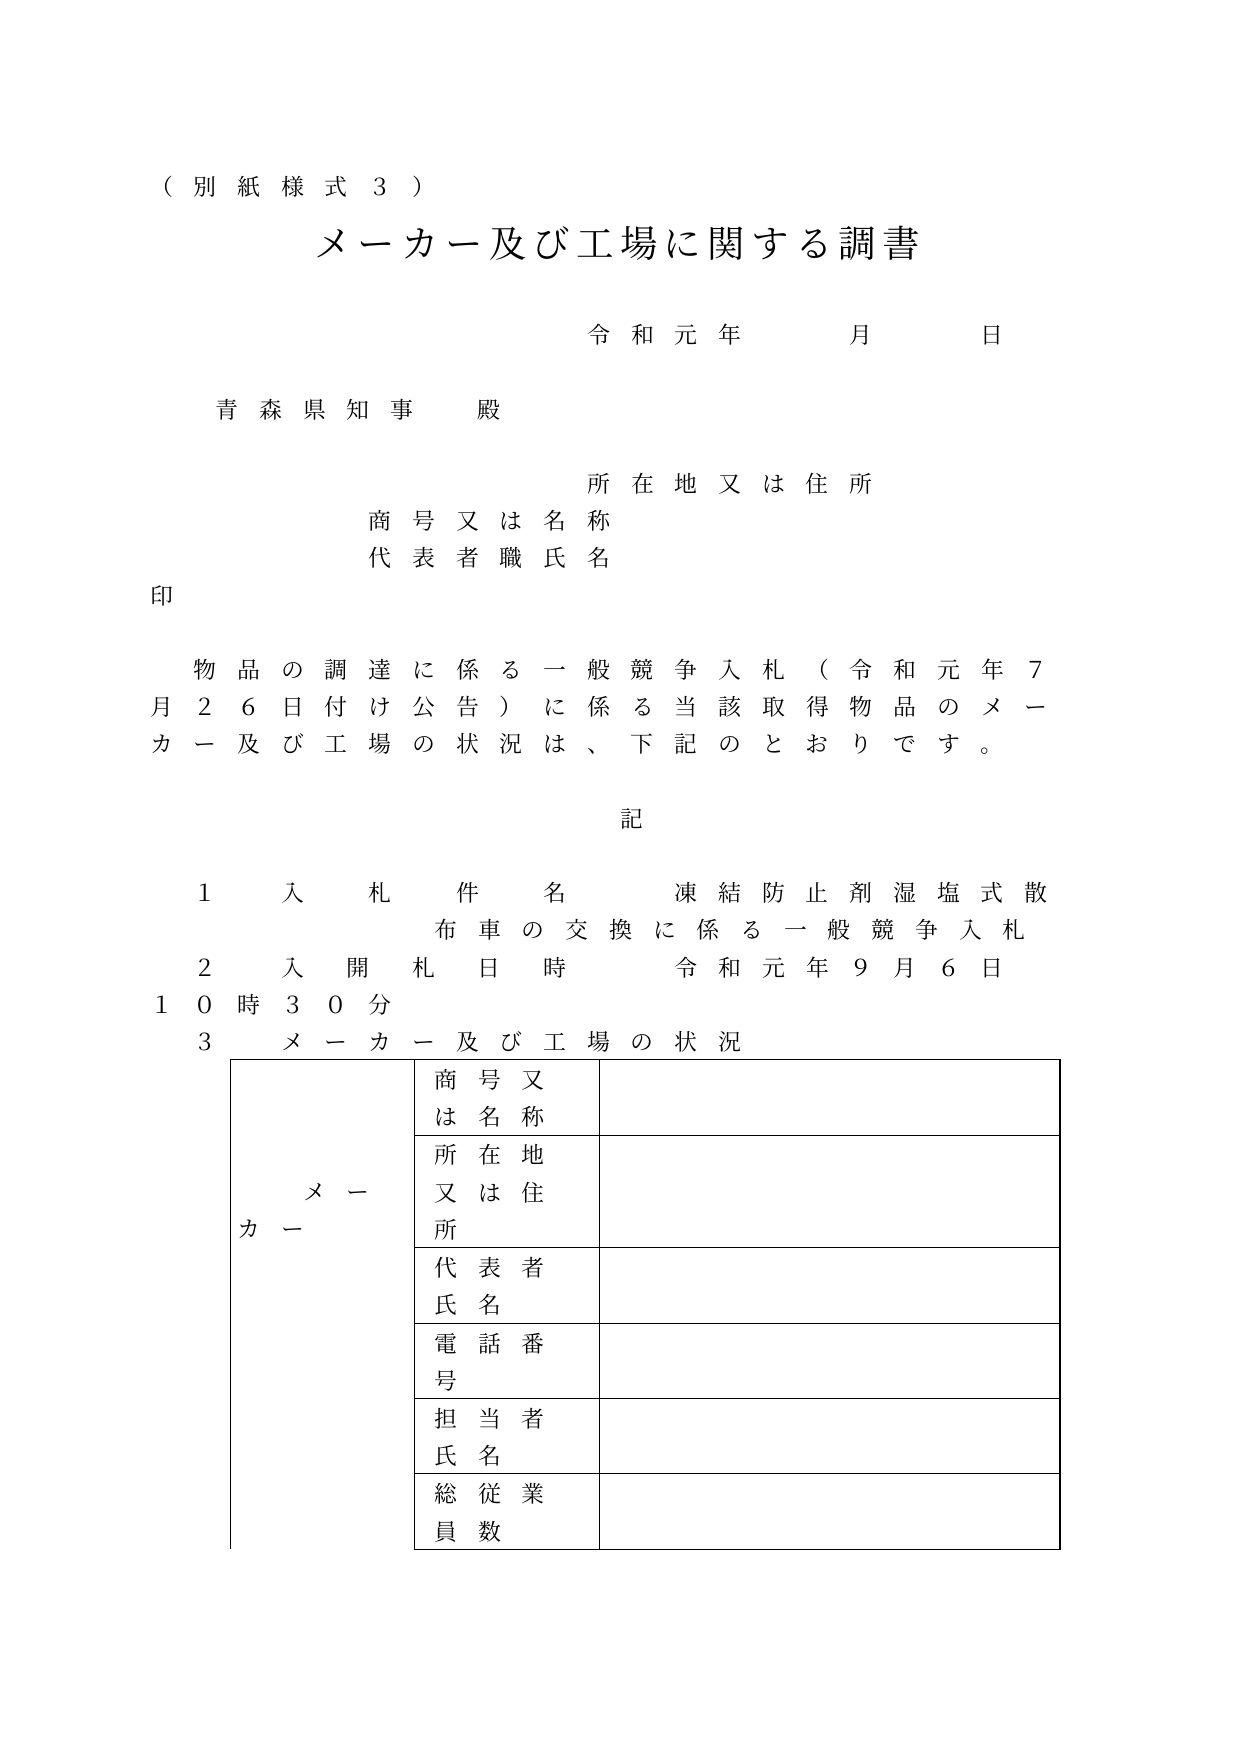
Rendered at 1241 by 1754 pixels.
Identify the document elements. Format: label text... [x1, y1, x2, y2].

text メーカー及び工場に関する調書 [150, 204, 1090, 278]
text 商号又は名称 [150, 501, 1090, 538]
table_cell [600, 1474, 1059, 1549]
text 令和元年 月 日 [150, 315, 1090, 352]
text （別紙様式３） [150, 167, 1090, 204]
text 代表者職氏名 印 [150, 538, 1090, 613]
text ３ メーカー及び工場の状況 [150, 1022, 1090, 1059]
text １ 入 札 件 名 凍結防止剤湿塩式散布車の交換に係る一般競争入札 [150, 873, 1090, 947]
text 青森県知事 殿 [150, 390, 1090, 427]
text 物品の調達に係る一般競争入札（令和元年７月２６日付け公告）に係る当該取得物品のメーカー及び工場の状況は、下記のとおりです。 [150, 650, 1090, 762]
table_cell 所在地又は住所 [415, 1136, 599, 1247]
table_cell [600, 1248, 1059, 1322]
table_cell 総従業員数 [415, 1474, 599, 1549]
table_cell 代表者氏名 [415, 1248, 599, 1322]
table_header [600, 1060, 1059, 1134]
table_header メーカー [231, 1060, 414, 1549]
table_cell 電話番号 [415, 1324, 599, 1398]
text 所在地又は住所 [150, 464, 1090, 501]
table_cell 担当者氏名 [415, 1399, 599, 1473]
text ２ 入 開 札 日 時 令和元年９月６日 １０時３０分 [150, 947, 1090, 1022]
table_cell [600, 1136, 1059, 1247]
table_cell [600, 1399, 1059, 1473]
table_cell [600, 1324, 1059, 1398]
text 記 [150, 799, 1090, 836]
table_header 商号又は名称 [415, 1060, 599, 1134]
